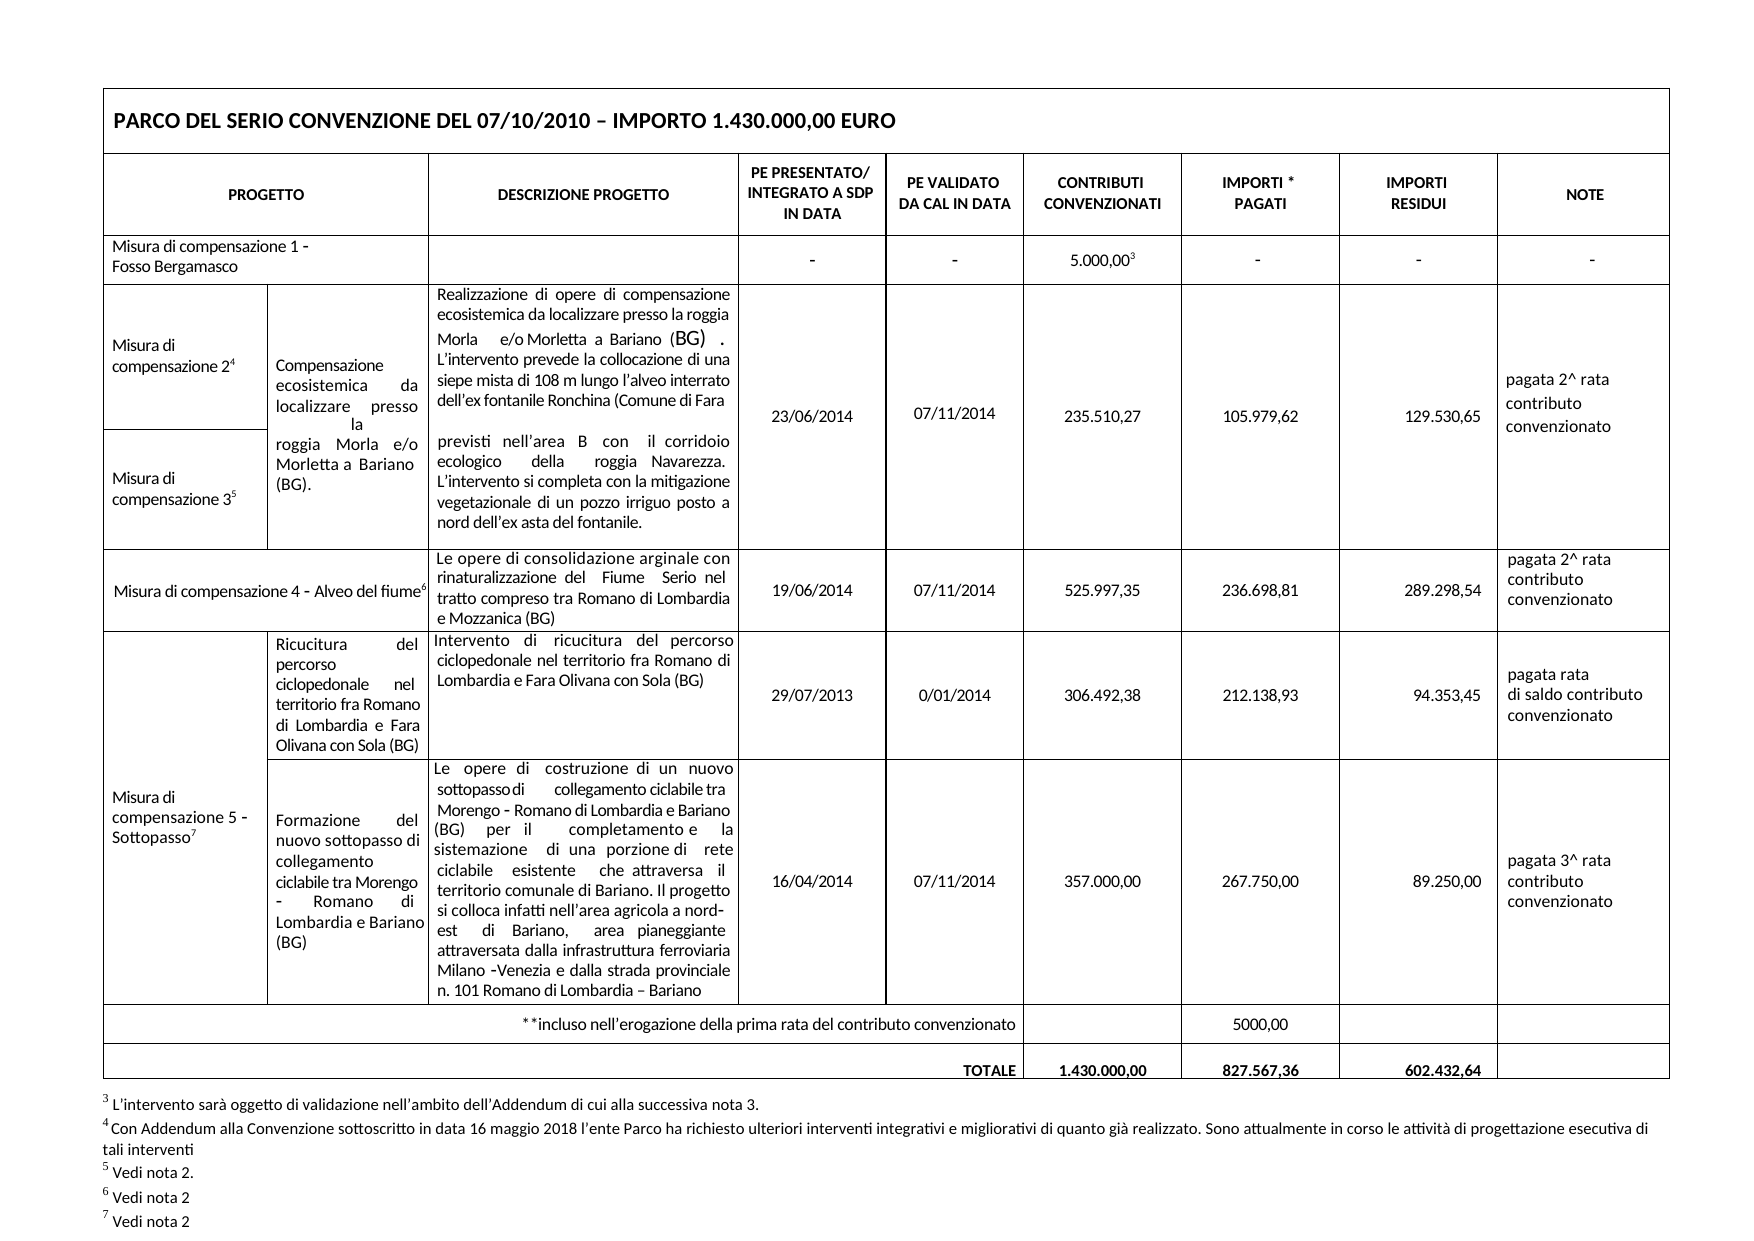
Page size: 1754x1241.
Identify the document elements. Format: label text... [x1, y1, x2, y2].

table_cell 267.750,00 [1182, 760, 1339, 1004]
table_cell DESCRIZIONE PROGETTO [429, 154, 738, 234]
table_cell Le opere di consolidazione arginale con rinaturalizzazione del Fiume Serio nel tratto compreso tra Romano di Lombardia e Mozzanica (BG) [429, 550, 738, 631]
table_cell 5000,00 [1182, 1005, 1339, 1043]
table_cell 23/06/2014 [739, 285, 885, 548]
table_cell 1.430.000,00 [1024, 1044, 1181, 1078]
table_cell [429, 236, 738, 283]
table_cell [1498, 1005, 1669, 1043]
table_cell - [1340, 236, 1497, 283]
table_cell PE PRESENTATO/ INTEGRATO A SDP IN DATA [739, 154, 885, 234]
table_cell 212.138,93 [1182, 632, 1339, 759]
table_cell **incluso nell’erogazione della prima rata del contributo convenzionato [104, 1005, 1023, 1043]
table_cell Misura di compensazione 5 ‐ Sottopasso [104, 632, 267, 1004]
table_cell Misura di compensazione 4 ‐ Alveo del fiume [104, 550, 428, 631]
table_cell 236.698,81 [1182, 550, 1339, 631]
table_cell Misura di compensazione 3 [104, 430, 267, 548]
table_cell 5.000,00 [1024, 236, 1181, 283]
table_cell 0/01/2014 [887, 632, 1023, 759]
table_cell [1498, 1044, 1669, 1078]
table_cell 29/07/2013 [739, 632, 885, 759]
table_cell IMPORTI * PAGATI [1182, 154, 1339, 234]
table_cell Compensazione ecosistemica da localizzare presso la roggia Morla e/o Morletta a Bariano (BG). [268, 285, 428, 548]
table_cell Misura di compensazione 1 ‐ Fosso Bergamasco [104, 236, 428, 283]
table_cell 827.567,36 [1182, 1044, 1339, 1078]
table_cell 602.432,64 [1340, 1044, 1497, 1078]
table_cell 89.250,00 [1340, 760, 1497, 1004]
table_cell 525.997,35 [1024, 550, 1181, 631]
table_cell 129.530,65 [1340, 285, 1497, 548]
table_cell CONTRIBUTI CONVENZIONATI [1024, 154, 1181, 234]
table_cell 357.000,00 [1024, 760, 1181, 1004]
table_cell TOTALE [104, 1044, 1023, 1078]
table_cell NOTE [1498, 154, 1669, 234]
table_cell ‐ [887, 236, 1023, 283]
table_cell Intervento di ricucitura del percorso ciclopedonale nel territorio fra Romano di Lombardia e Fara Olivana con Sola (BG) [429, 632, 738, 759]
table_cell pagata 2^ rata contributo convenzionato [1498, 550, 1669, 631]
table_cell - [1498, 236, 1669, 283]
table_header PARCO DEL SERIO CONVENZIONE DEL 07/10/2010 – IMPORTO 1.430.000,00 EURO [104, 89, 1669, 152]
table_cell ‐ [739, 236, 885, 283]
table_cell pagata 2^ rata contributo convenzionato [1498, 285, 1669, 548]
table_cell 07/11/2014 [887, 550, 1023, 631]
table_cell 19/06/2014 [739, 550, 885, 631]
table_cell Realizzazione di opere di compensazione ecosistemica da localizzare presso la roggia Morla e/o Morletta a Bariano (BG) . L’intervento prevede la collocazione di una siepe mista di 108 m lungo l’alveo interrato dell’ex fontanile Ronchina (Comune di Fara previsti nell’area B con il corridoio ecologico della roggia Navarezza. L’intervento si completa con la mitigazione vegetazionale di un pozzo irriguo posto a nord dell’ex asta del fontanile. [429, 285, 738, 548]
table_cell Ricucitura del percorso ciclopedonale nel territorio fra Romano di Lombardia e Fara Olivana con Sola (BG) [268, 632, 428, 759]
table_cell 235.510,27 [1024, 285, 1181, 548]
table_cell PROGETTO [104, 154, 428, 234]
table_cell [1024, 1005, 1181, 1043]
table_cell 07/11/2014 [887, 760, 1023, 1004]
table_cell pagata 3^ rata contributo convenzionato [1498, 760, 1669, 1004]
table_cell Misura di compensazione 2 [104, 285, 267, 428]
table_cell 94.353,45 [1340, 632, 1497, 759]
table_cell Formazione del nuovo sottopasso di collegamento ciclabile tra Morengo ‐ Romano di Lombardia e Bariano (BG) [268, 760, 428, 1004]
table_cell 105.979,62 [1182, 285, 1339, 548]
table_cell [1340, 1005, 1497, 1043]
table_cell pagata rata di saldo contributo convenzionato [1498, 632, 1669, 759]
table_cell PE VALIDATO DA CAL IN DATA [887, 154, 1023, 234]
table_cell IMPORTI RESIDUI [1340, 154, 1497, 234]
table_cell - [1182, 236, 1339, 283]
table_cell 16/04/2014 [739, 760, 885, 1004]
table_cell 306.492,38 [1024, 632, 1181, 759]
table_cell Le opere di costruzione di un nuovo sottopasso di collegamento ciclabile tra Morengo ‐ Romano di Lombardia e Bariano (BG) per il completamento e la sistemazione di una porzione di rete ciclabile esistente che attraversa il territorio comunale di Bariano. Il progetto si colloca infatti nell’area agricola a nord‐ est di Bariano, area pianeggiante attraversata dalla infrastruttura ferroviaria Milano ‐Venezia e dalla strada provinciale n. 101 Romano di Lombardia – Bariano [429, 760, 738, 1004]
table_cell 07/11/2014 [887, 285, 1023, 548]
table_cell 289.298,54 [1340, 550, 1497, 631]
